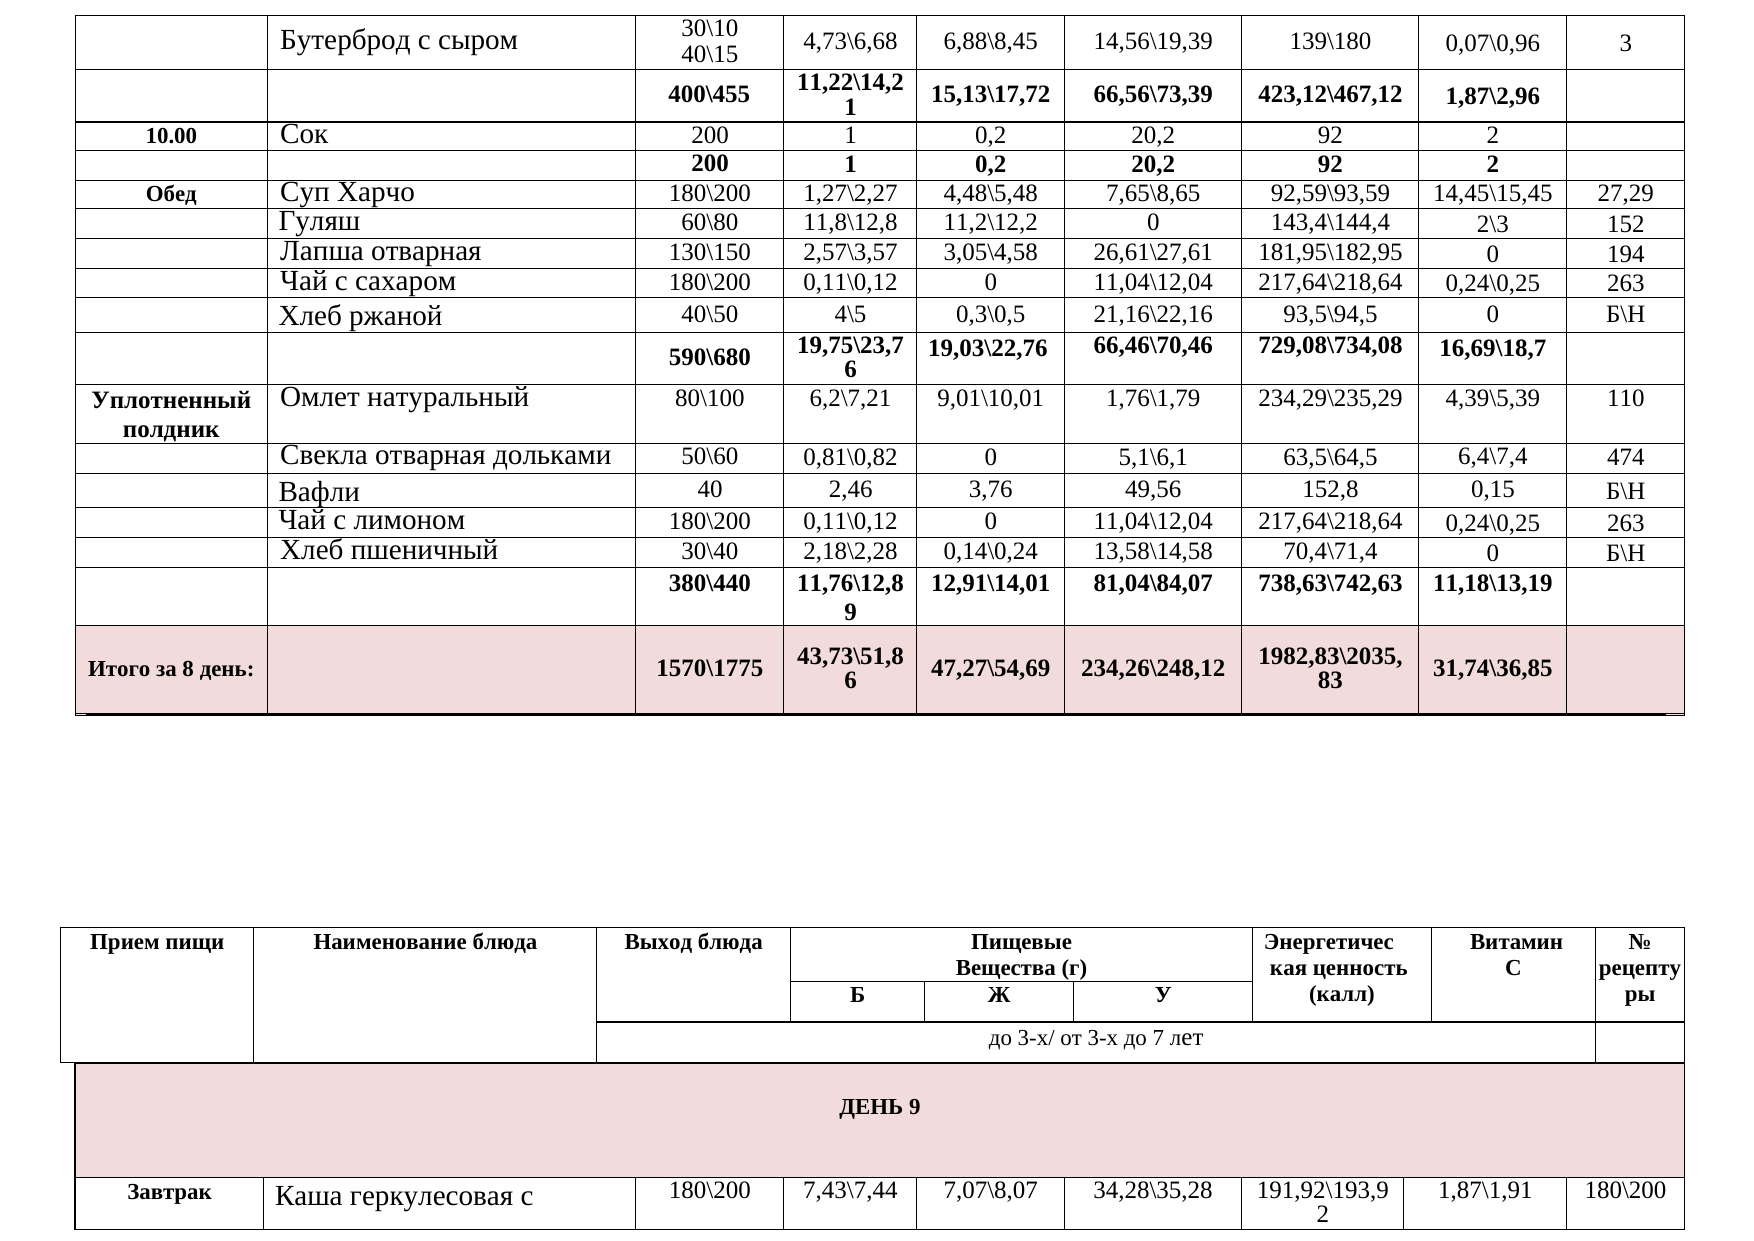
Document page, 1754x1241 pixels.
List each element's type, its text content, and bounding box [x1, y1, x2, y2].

table_cell 11,22\14,21 [784, 70, 916, 121]
table_cell 180\200 [636, 1178, 783, 1229]
table_cell 0 [1419, 538, 1566, 567]
table_cell 400\455 [636, 70, 783, 121]
table_cell Свекла отварная дольками [268, 444, 635, 473]
table_cell 2,57\3,57 [784, 239, 916, 267]
table_cell 263 [1567, 508, 1684, 537]
table_cell Хлеб ржаной [268, 298, 635, 332]
table_cell Чай с лимоном [268, 508, 635, 537]
table_cell [76, 151, 267, 179]
table_cell 2,46 [784, 474, 916, 507]
table_cell 110 [1567, 385, 1684, 443]
table_cell 0,81\0,82 [784, 444, 916, 473]
table_header Выход блюда [597, 928, 790, 1021]
table_cell 20,2 [1065, 151, 1241, 179]
table_cell Итого за 8 день: [76, 626, 267, 713]
table_cell 60\80 [636, 209, 783, 238]
table_cell [76, 70, 267, 121]
table_cell 180\200 [1567, 1178, 1684, 1229]
table_cell [76, 568, 267, 625]
table_cell 16,69\18,7 [1419, 333, 1566, 384]
table_cell 0 [1065, 209, 1241, 238]
table_cell 30\10 40\15 [636, 16, 783, 69]
table_cell 1982,83\2035,83 [1242, 626, 1418, 713]
table_cell Вафли [268, 474, 635, 507]
table_cell 0,3\0,5 [917, 298, 1064, 332]
table_cell 92,59\93,59 [1242, 181, 1418, 208]
table_cell 200 [636, 123, 783, 150]
table_cell 11,18\13,19 [1419, 568, 1566, 625]
table_cell 234,26\248,12 [1065, 626, 1241, 713]
table_cell 0,2 [917, 123, 1064, 150]
table_cell 26,61\27,61 [1065, 239, 1241, 267]
table_cell 11,04\12,04 [1065, 508, 1241, 537]
table_cell 0,2 [917, 151, 1064, 179]
table_cell 92 [1242, 123, 1418, 150]
table_cell 191,92\193,92 [1242, 1178, 1403, 1229]
table_cell 1,76\1,79 [1065, 385, 1241, 443]
table_cell до 3-х/ от 3-х до 7 лет [597, 1023, 1595, 1062]
table_cell 11,8\12,8 [784, 209, 916, 238]
table_cell [76, 444, 267, 473]
table_cell 21,16\22,16 [1065, 298, 1241, 332]
table_cell 63,5\64,5 [1242, 444, 1418, 473]
table_cell [76, 239, 267, 267]
table_cell 66,46\70,46 [1065, 333, 1241, 384]
table_cell 0 [917, 508, 1064, 537]
table_cell 130\150 [636, 239, 783, 267]
table_cell Хлеб пшеничный [268, 538, 635, 567]
table_cell 19,03\22,76 [917, 333, 1064, 384]
table_cell [268, 626, 635, 713]
table_cell [268, 70, 635, 121]
table_cell 0 [917, 269, 1064, 297]
table_cell 7,43\7,44 [784, 1178, 916, 1229]
table_cell 6,4\7,4 [1419, 444, 1566, 473]
table_cell 729,08\734,08 [1242, 333, 1418, 384]
table_cell 49,56 [1065, 474, 1241, 507]
table_cell Б [791, 982, 924, 1021]
table_cell 4,48\5,48 [917, 181, 1064, 208]
table_cell Суп Харчо [268, 181, 635, 208]
table_cell 11,2\12,2 [917, 209, 1064, 238]
table_cell [1567, 626, 1684, 713]
table_cell Завтрак [76, 1178, 263, 1229]
table_header Наименование блюда [254, 928, 596, 1062]
table_cell [76, 508, 267, 537]
table_cell 474 [1567, 444, 1684, 473]
table_cell [1567, 333, 1684, 384]
table_cell 13,58\14,58 [1065, 538, 1241, 567]
table_cell 2 [1419, 151, 1566, 179]
table_cell 1,87\1,91 [1404, 1178, 1566, 1229]
table_cell Бутерброд с сыром [268, 16, 635, 69]
table_cell 5,1\6,1 [1065, 444, 1241, 473]
table_cell 152 [1567, 209, 1684, 238]
table_cell [1596, 1023, 1684, 1062]
table_cell [76, 333, 267, 384]
table_cell 200 [636, 151, 783, 179]
table_cell 3,05\4,58 [917, 239, 1064, 267]
table_cell 194 [1567, 239, 1684, 267]
table_cell 181,95\182,95 [1242, 239, 1418, 267]
table_cell 80\100 [636, 385, 783, 443]
table_cell 14,45\15,45 [1419, 181, 1566, 208]
table_cell 380\440 [636, 568, 783, 625]
table_cell 20,2 [1065, 123, 1241, 150]
table_cell 30\40 [636, 538, 783, 567]
table_header ДЕНЬ 9 [76, 1064, 1684, 1177]
table_cell 50\60 [636, 444, 783, 473]
table_header № рецептуры [1596, 928, 1684, 1021]
table_cell 15,13\17,72 [917, 70, 1064, 121]
table_cell 1,27\2,27 [784, 181, 916, 208]
table_cell 7,07\8,07 [917, 1178, 1064, 1229]
table_cell 143,4\144,4 [1242, 209, 1418, 238]
table_cell Сок [268, 123, 635, 150]
table_cell [268, 568, 635, 625]
table_cell 0,24\0,25 [1419, 269, 1566, 297]
table_cell 47,27\54,69 [917, 626, 1064, 713]
table_cell 0,15 [1419, 474, 1566, 507]
table_cell Б\Н [1567, 474, 1684, 507]
table_header Пищевые Вещества (г) [791, 928, 1252, 981]
table_cell 6,88\8,45 [917, 16, 1064, 69]
table_header Витамин С [1432, 928, 1595, 1021]
table_cell [76, 474, 267, 507]
table_cell У [1074, 982, 1252, 1021]
table_cell 11,76\12,89 [784, 568, 916, 625]
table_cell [264, 1178, 635, 1229]
table_cell 92 [1242, 151, 1418, 179]
table_cell 217,64\218,64 [1242, 269, 1418, 297]
table_cell 19,75\23,76 [784, 333, 916, 384]
table_cell 12,91\14,01 [917, 568, 1064, 625]
table_cell Лапша отварная [268, 239, 635, 267]
table_cell [76, 269, 267, 297]
table_cell 0,14\0,24 [917, 538, 1064, 567]
table_header Прием пищи [61, 928, 253, 1062]
table_cell 0 [917, 444, 1064, 473]
table_cell 40 [636, 474, 783, 507]
table_cell 34,28\35,28 [1065, 1178, 1241, 1229]
table_cell 2\3 [1419, 209, 1566, 238]
table_cell 0,11\0,12 [784, 269, 916, 297]
table_cell 27,29 [1567, 181, 1684, 208]
table_cell 0 [1419, 239, 1566, 267]
table_cell 1570\1775 [636, 626, 783, 713]
table_cell 139\180 [1242, 16, 1418, 69]
table_cell 423,12\467,12 [1242, 70, 1418, 121]
table_cell 40\50 [636, 298, 783, 332]
table_cell 3 [1567, 16, 1684, 69]
table_cell 3,76 [917, 474, 1064, 507]
table_cell [76, 538, 267, 567]
table_cell 14,56\19,39 [1065, 16, 1241, 69]
table_cell 0,24\0,25 [1419, 508, 1566, 537]
table_cell 31,74\36,85 [1419, 626, 1566, 713]
table_cell 43,73\51,86 [784, 626, 916, 713]
table_cell 6,2\7,21 [784, 385, 916, 443]
table_cell 1 [784, 151, 916, 179]
table_cell Обед [76, 181, 267, 208]
table_cell [1567, 151, 1684, 179]
table_cell Гуляш [268, 209, 635, 238]
table_header Энергетичес кая ценность (калл) [1253, 928, 1431, 1021]
table_cell 590\680 [636, 333, 783, 384]
table_cell Уплотненный полдник [76, 385, 267, 443]
table_cell 11,04\12,04 [1065, 269, 1241, 297]
table_cell 4,39\5,39 [1419, 385, 1566, 443]
table_cell [1567, 568, 1684, 625]
table_cell 4\5 [784, 298, 916, 332]
table_cell 7,65\8,65 [1065, 181, 1241, 208]
table_cell 180\200 [636, 269, 783, 297]
table_cell [268, 151, 635, 179]
table_cell 0,07\0,96 [1419, 16, 1566, 69]
table_cell 1 [784, 123, 916, 150]
table_cell [76, 298, 267, 332]
table_cell [76, 209, 267, 238]
table_cell Ж [925, 982, 1073, 1021]
table_cell 0,11\0,12 [784, 508, 916, 537]
table_cell Омлет натуральный [268, 385, 635, 443]
table_cell Чай с сахаром [268, 269, 635, 297]
table_cell 1,87\2,96 [1419, 70, 1566, 121]
table_cell 180\200 [636, 181, 783, 208]
table_cell 81,04\84,07 [1065, 568, 1241, 625]
table_cell [268, 333, 635, 384]
table_cell 152,8 [1242, 474, 1418, 507]
table_cell 234,29\235,29 [1242, 385, 1418, 443]
table_cell 93,5\94,5 [1242, 298, 1418, 332]
table_cell 2 [1419, 123, 1566, 150]
table_cell 217,64\218,64 [1242, 508, 1418, 537]
table_cell 4,73\6,68 [784, 16, 916, 69]
table_cell 10.00 [76, 123, 267, 150]
table_cell 70,4\71,4 [1242, 538, 1418, 567]
table_cell [1567, 70, 1684, 121]
table_cell 263 [1567, 269, 1684, 297]
table_cell 738,63\742,63 [1242, 568, 1418, 625]
table_cell 2,18\2,28 [784, 538, 916, 567]
table_cell [1567, 123, 1684, 150]
table_cell 66,56\73,39 [1065, 70, 1241, 121]
table_cell [76, 16, 267, 69]
table_cell Б\Н [1567, 538, 1684, 567]
table_cell 180\200 [636, 508, 783, 537]
table_cell 0 [1419, 298, 1566, 332]
table_cell Б\Н [1567, 298, 1684, 332]
table_cell 9,01\10,01 [917, 385, 1064, 443]
